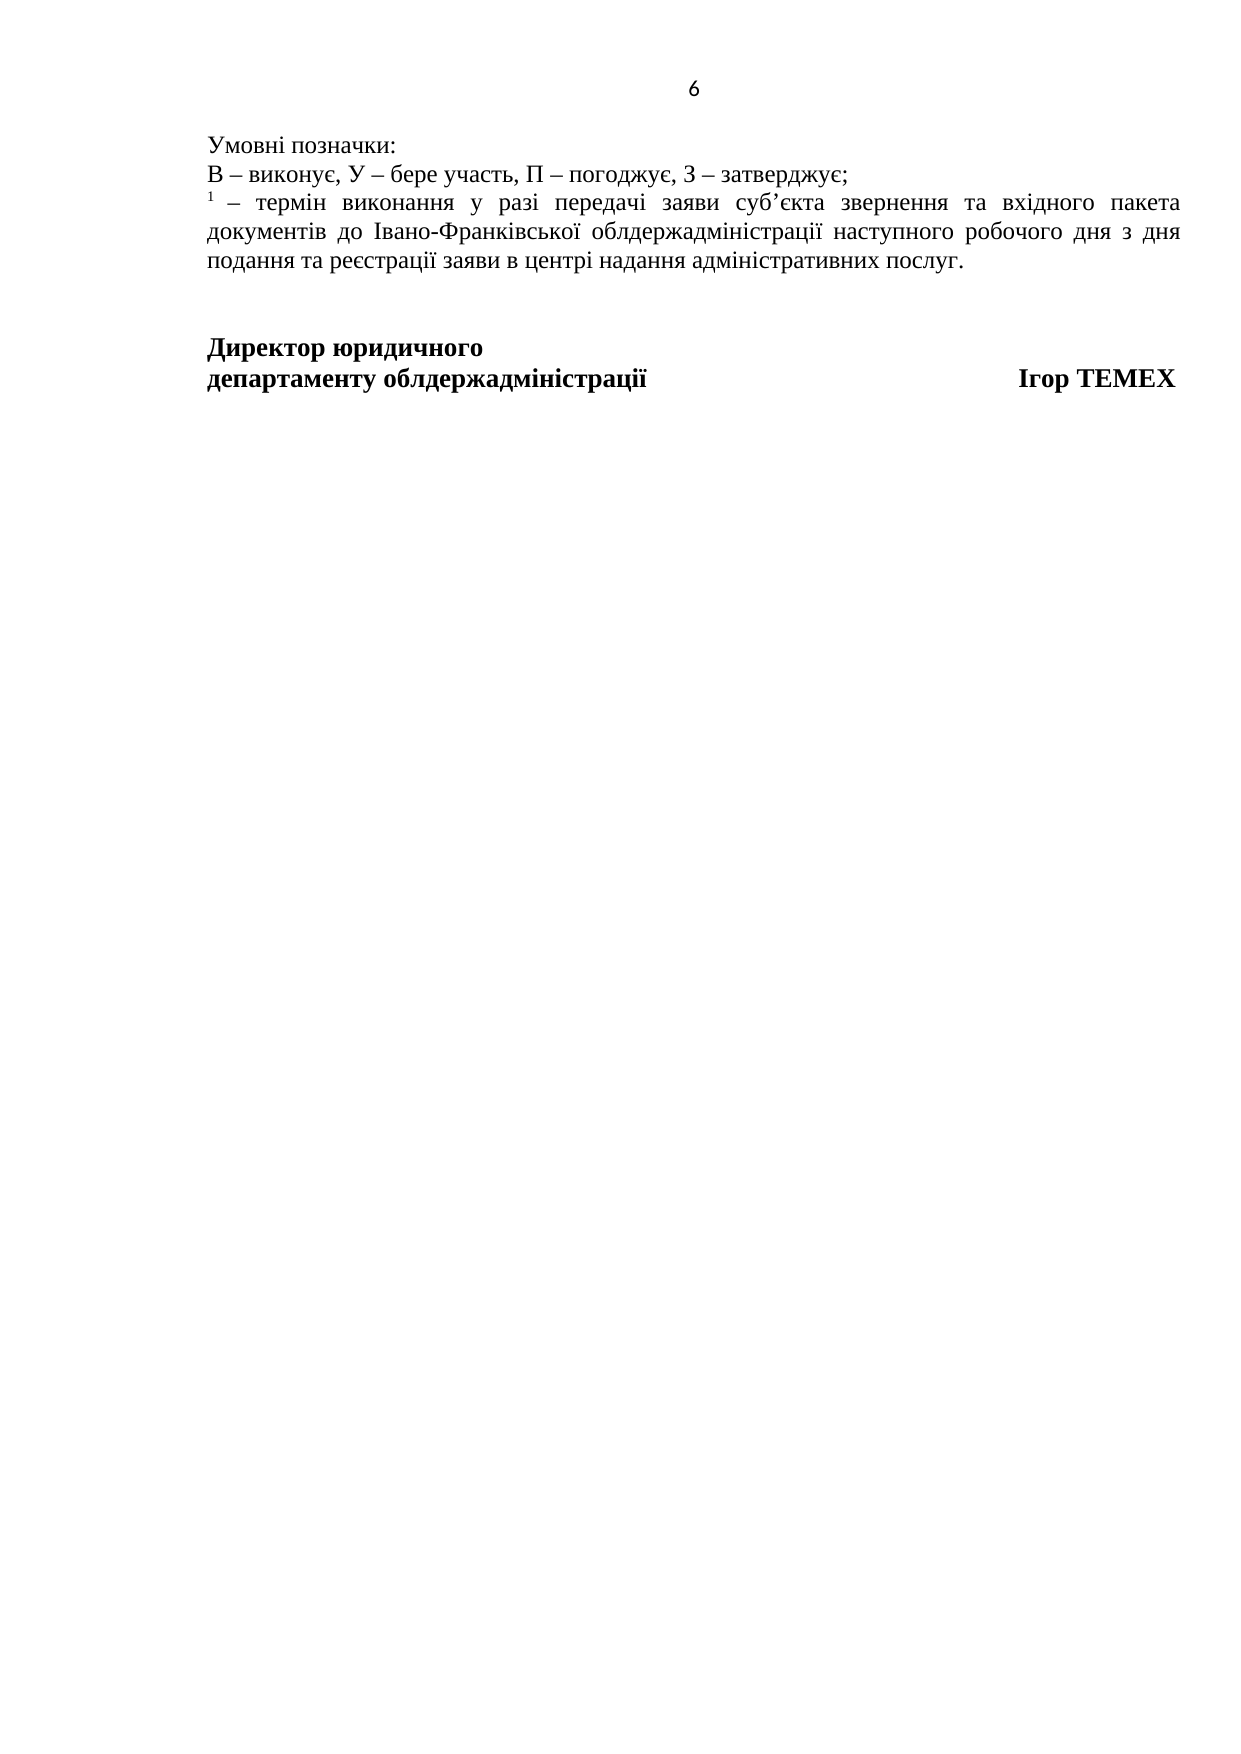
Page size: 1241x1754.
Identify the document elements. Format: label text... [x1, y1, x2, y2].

text В – виконує, У – бере участь, П – погоджує, З – затверджує; [207, 159, 1181, 187]
text Директор юридичного [162, 331, 1181, 362]
text Умовні позначки: [207, 130, 1181, 159]
text департаменту облдержадміністрації Ігор ТЕМЕХ [162, 362, 1181, 393]
text 1 – термін виконання у разі передачі заяви суб’єкта звернення та вхідного пакета документів до Івано-Франківської облдержадміністрації наступного робочого дня з дня подання та реєстрації заяви в центрі надання адміністративних послуг. [207, 187, 1181, 274]
